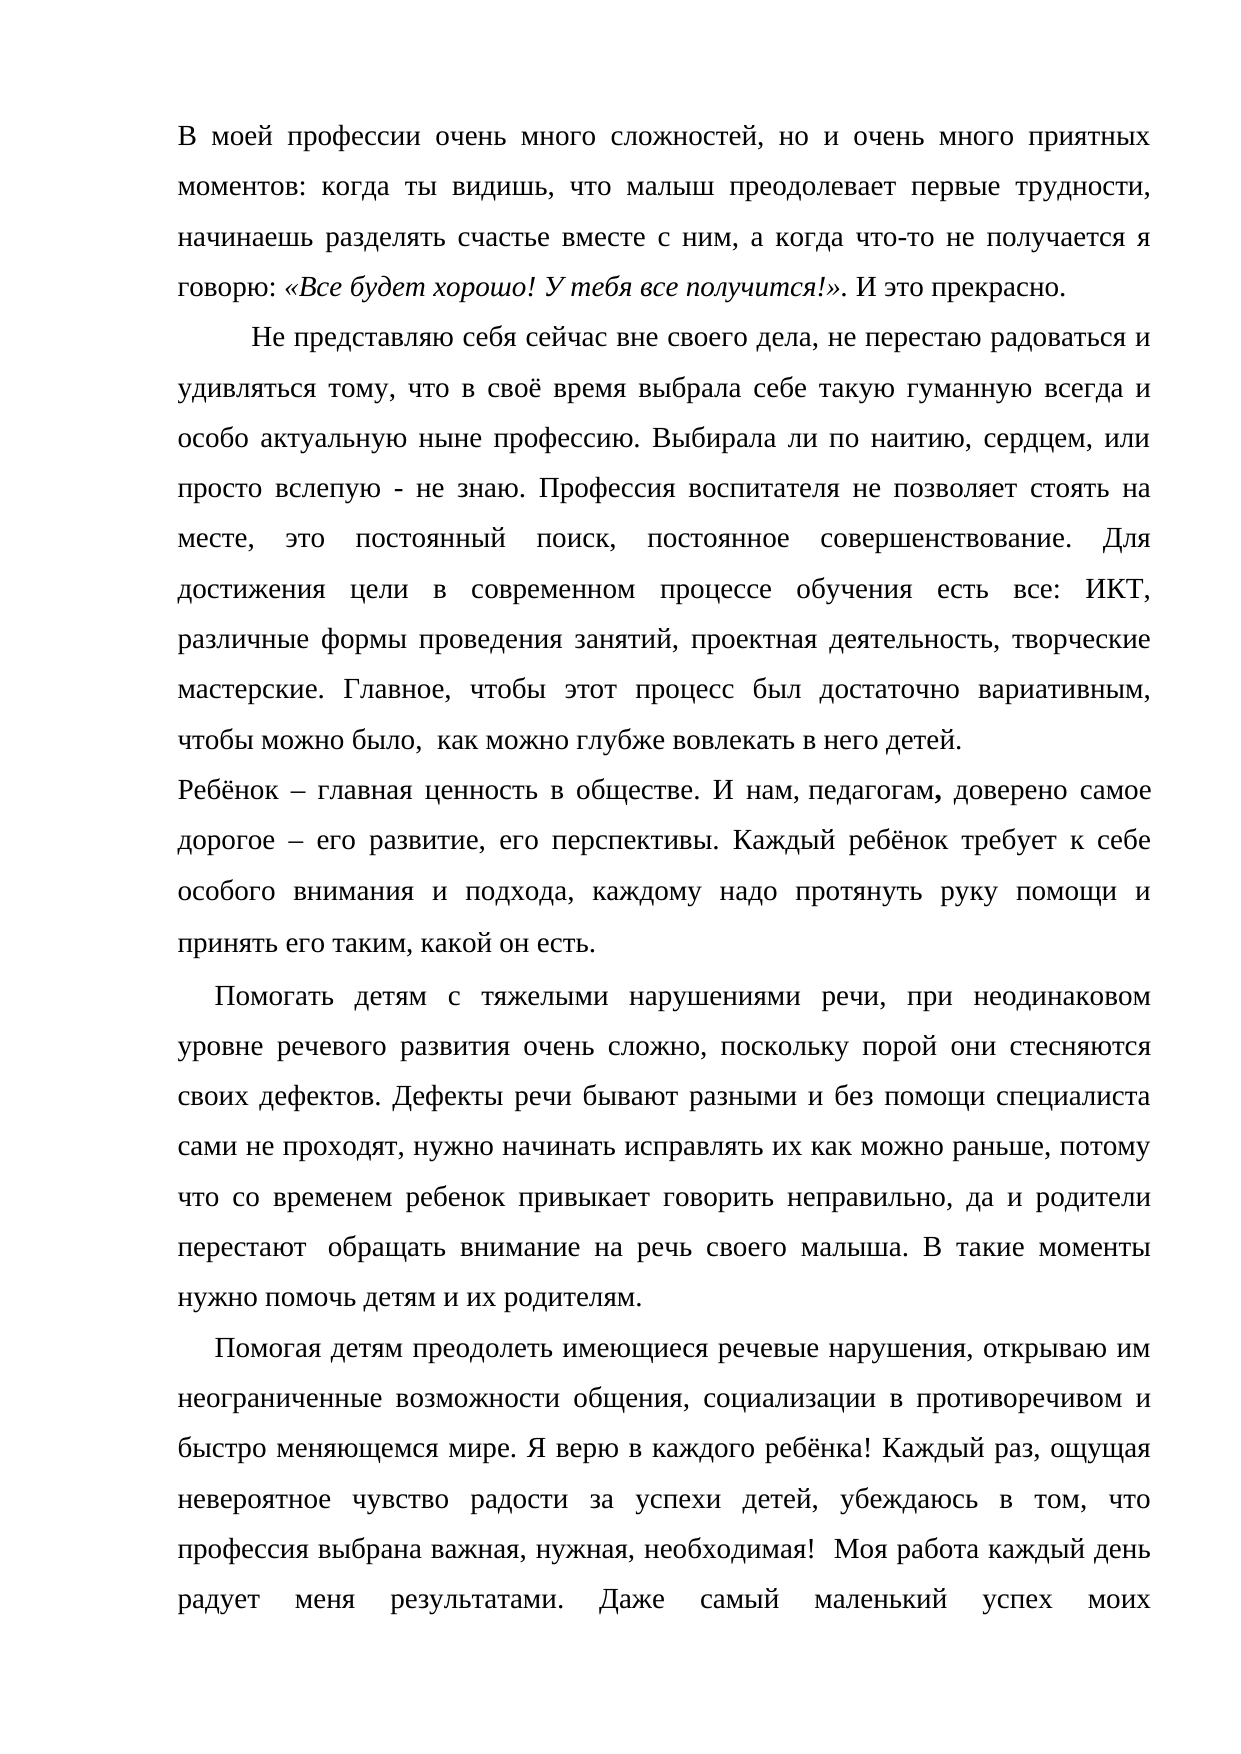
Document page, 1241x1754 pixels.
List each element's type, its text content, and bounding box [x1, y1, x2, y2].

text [177, 1330, 1152, 1615]
text Ребёнок – главная ценность в обществе. И нам, педагогам, доверено самое дорогое – его развитие, его перспективы. Каждый ребёнок требует к себе особого внимания и подхода, каждому надо протянуть руку помощи и принять его таким, какой он есть. [177, 772, 1152, 960]
text Не представляю себя сейчас вне своего дела, не перестаю радоваться и удивляться тому, что в своё время выбрала себе такую гуманную всегда и особо актуальную ныне профессию. Выбирала ли по наитию, сердцем, или просто вслепую - не знаю. Профессия воспитателя не позволяет стоять на месте, это постоянный поиск, постоянное совершенствование. Для достижения цели в современном процессе обучения есть все: ИКТ, различные формы проведения занятий, проектная деятельность, творческие мастерские. Главное, чтобы этот процесс был достаточно вариативным, чтобы можно было, как можно глубже вовлекать в него детей. [177, 319, 1152, 755]
text Помогать детям с тяжелыми нарушениями речи, при неодинаковом уровне речевого развития очень сложно, поскольку порой они стесняются своих дефектов. Дефекты речи бывают разными и без помощи специалиста сами не проходят, нужно начинать исправлять их как можно раньше, потому что со временем ребенок привыкает говорить неправильно, да и родители перестают обращать внимание на речь своего малыша. В такие моменты нужно помочь детям и их родителям. [177, 978, 1152, 1313]
text В моей профессии очень много сложностей, но и очень много приятных моментов: когда ты видишь, что малыш преодолевает первые трудности, начинаешь разделять счастье вместе с ним, а когда что-то не получается я говорю: «Все будет хорошо! У тебя все получится!». И это прекрасно. [177, 118, 1152, 303]
